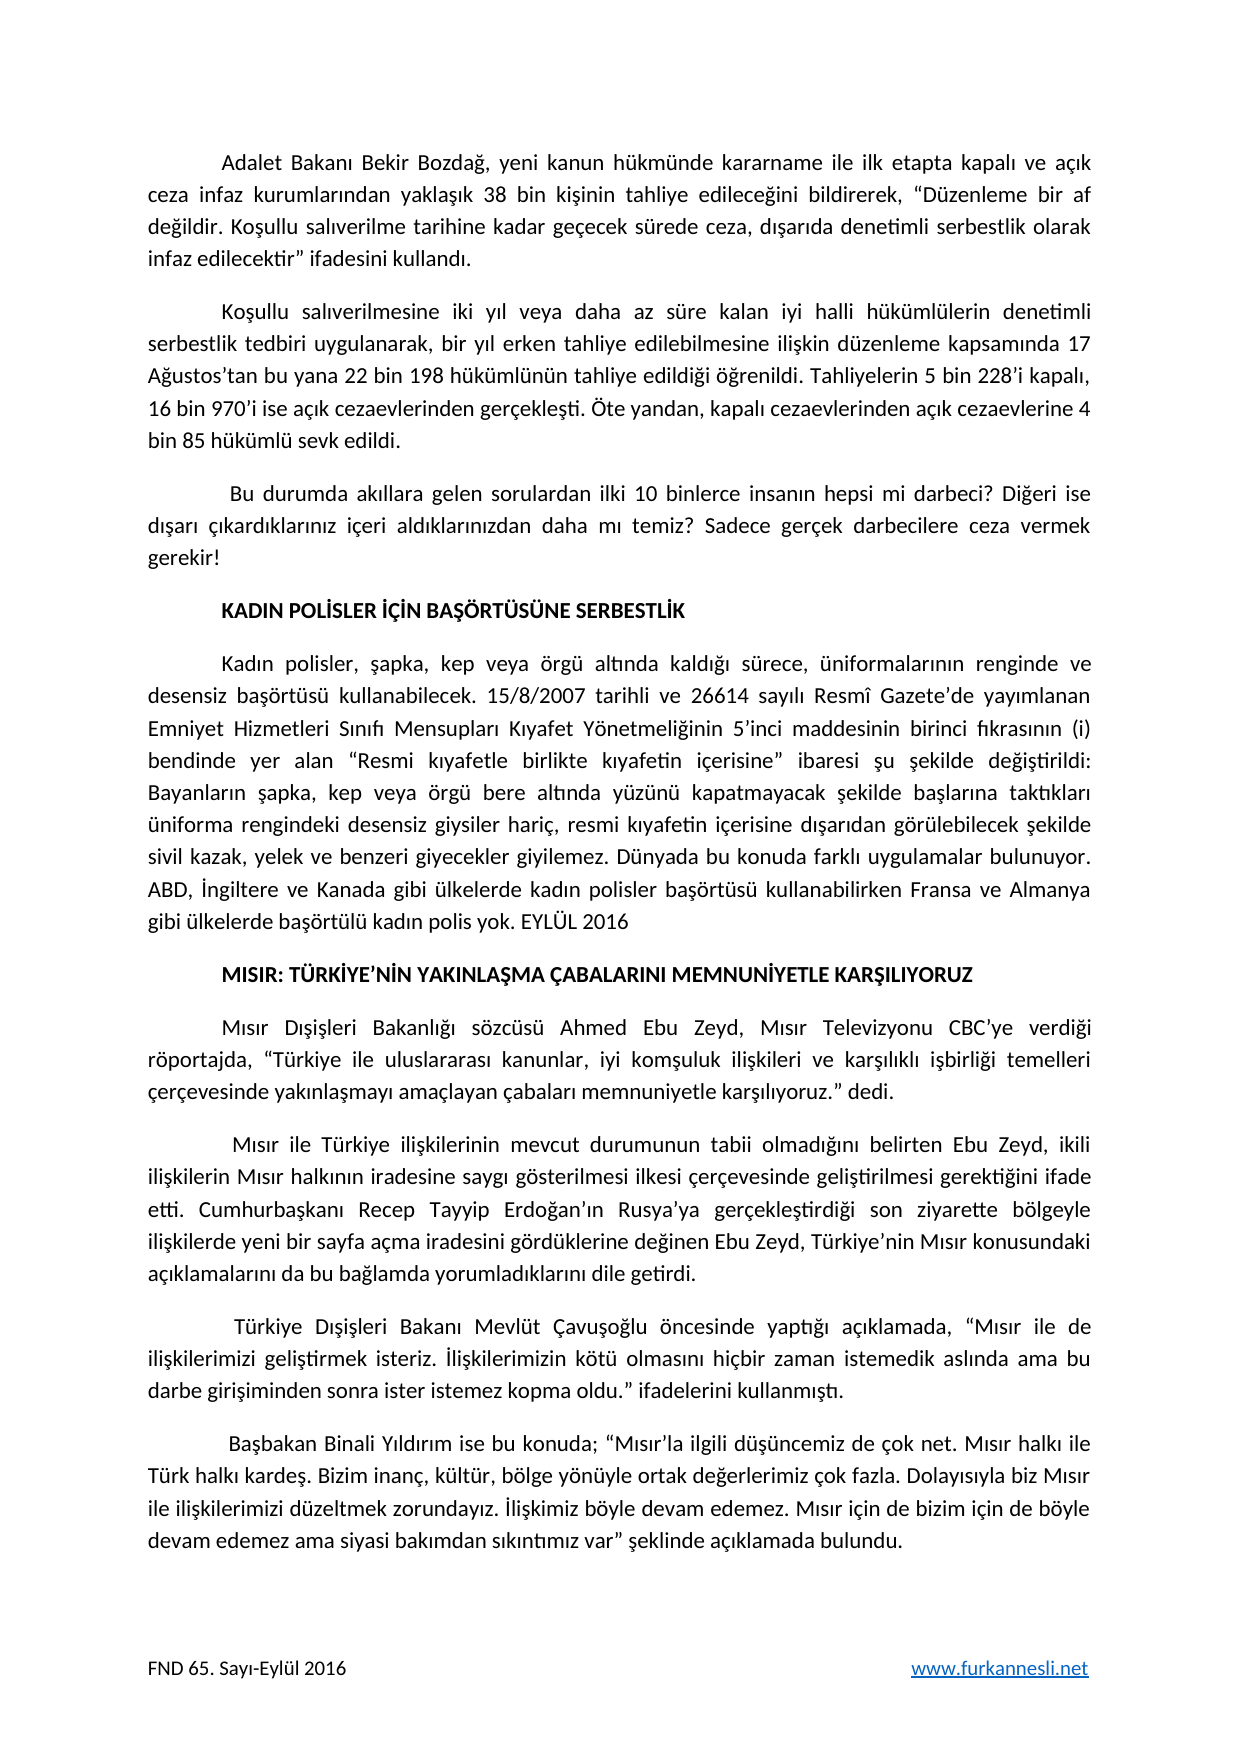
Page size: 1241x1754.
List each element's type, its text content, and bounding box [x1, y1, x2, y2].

text Mısır Dışişleri Bakanlığı sözcüsü Ahmed Ebu Zeyd, Mısır Televizyonu CBC’ye verdiği röportajda, “Türkiye ile uluslararası kanunlar, iyi komşuluk ilişkileri ve karşılıklı işbirliği temelleri çerçevesinde yakınlaşmayı amaçlayan çabaları memnuniyetle karşılıyoruz.” dedi. [148, 1013, 1093, 1105]
text Koşullu salıverilmesine iki yıl veya daha az süre kalan iyi halli hükümlülerin denetimli serbestlik tedbiri uygulanarak, bir yıl erken tahliye edilebilmesine ilişkin düzenleme kapsamında 17 Ağustos’tan bu yana 22 bin 198 hükümlünün tahliye edildiği öğrenildi. Tahliyelerin 5 bin 228’i kapalı, 16 bin 970’i ise açık cezaevlerinden gerçekleşti. Öte yandan, kapalı cezaevlerinden açık cezaevlerine 4 bin 85 hükümlü sevk edildi. [148, 297, 1093, 454]
text Adalet Bakanı Bekir Bozdağ, yeni kanun hükmünde kararname ile ilk etapta kapalı ve açık ceza infaz kurumlarından yaklaşık 38 bin kişinin tahliye edileceğini bildirerek, “Düzenleme bir af değildir. Koşullu salıverilme tarihine kadar geçecek sürede ceza, dışarıda denetimli serbestlik olarak infaz edilecektir” ifadesini kullandı. [148, 148, 1093, 272]
text Bu durumda akıllara gelen sorulardan ilki 10 binlerce insanın hepsi mi darbeci? Diğeri ise dışarı çıkardıklarınız içeri aldıklarınızdan daha mı temiz? Sadece gerçek darbecilere ceza vermek gerekir! [148, 479, 1093, 571]
text MISIR: TÜRKİYE’NİN YAKINLAŞMA ÇABALARINI MEMNUNİYETLE KARŞILIYORUZ [148, 960, 1093, 988]
text Mısır ile Türkiye ilişkilerinin mevcut durumunun tabii olmadığını belirten Ebu Zeyd, ikili ilişkilerin Mısır halkının iradesine saygı gösterilmesi ilkesi çerçevesinde geliştirilmesi gerektiğini ifade etti. Cumhurbaşkanı Recep Tayyip Erdoğan’ın Rusya’ya gerçekleştirdiği son ziyarette bölgeyle ilişkilerde yeni bir sayfa açma iradesini gördüklerine değinen Ebu Zeyd, Türkiye’nin Mısır konusundaki açıklamalarını da bu bağlamda yorumladıklarını dile getirdi. [148, 1130, 1093, 1287]
text Kadın polisler, şapka, kep veya örgü altında kaldığı sürece, üniformalarının renginde ve desensiz başörtüsü kullanabilecek. 15/8/2007 tarihli ve 26614 sayılı Resmî Gazete’de yayımlanan Emniyet Hizmetleri Sınıfı Mensupları Kıyafet Yönetmeliğinin 5’inci maddesinin birinci fıkrasının (i) bendinde yer alan “Resmi kıyafetle birlikte kıyafetin içerisine” ibaresi şu şekilde değiştirildi: Bayanların şapka, kep veya örgü bere altında yüzünü kapatmayacak şekilde başlarına taktıkları üniforma rengindeki desensiz giysiler hariç, resmi kıyafetin içerisine dışarıdan görülebilecek şekilde sivil kazak, yelek ve benzeri giyecekler giyilemez. Dünyada bu konuda farklı uygulamalar bulunuyor. ABD, İngiltere ve Kanada gibi ülkelerde kadın polisler başörtüsü kullanabilirken Fransa ve Almanya gibi ülkelerde başörtülü kadın polis yok. EYLÜL 2016 [148, 649, 1093, 935]
text KADIN POLİSLER İÇİN BAŞÖRTÜSÜNE SERBESTLİK [148, 596, 1093, 624]
text Başbakan Binali Yıldırım ise bu konuda; “Mısır’la ilgili düşüncemiz de çok net. Mısır halkı ile Türk halkı kardeş. Bizim inanç, kültür, bölge yönüyle ortak değerlerimiz çok fazla. Dolayısıyla biz Mısır ile ilişkilerimizi düzeltmek zorundayız. İlişkimiz böyle devam edemez. Mısır için de bizim için de böyle devam edemez ama siyasi bakımdan sıkıntımız var” şeklinde açıklamada bulundu. [148, 1429, 1093, 1554]
text Türkiye Dışişleri Bakanı Mevlüt Çavuşoğlu öncesinde yaptığı açıklamada, “Mısır ile de ilişkilerimizi geliştirmek isteriz. İlişkilerimizin kötü olmasını hiçbir zaman istemedik aslında ama bu darbe girişiminden sonra ister istemez kopma oldu.” ifadelerini kullanmıştı. [148, 1312, 1093, 1404]
